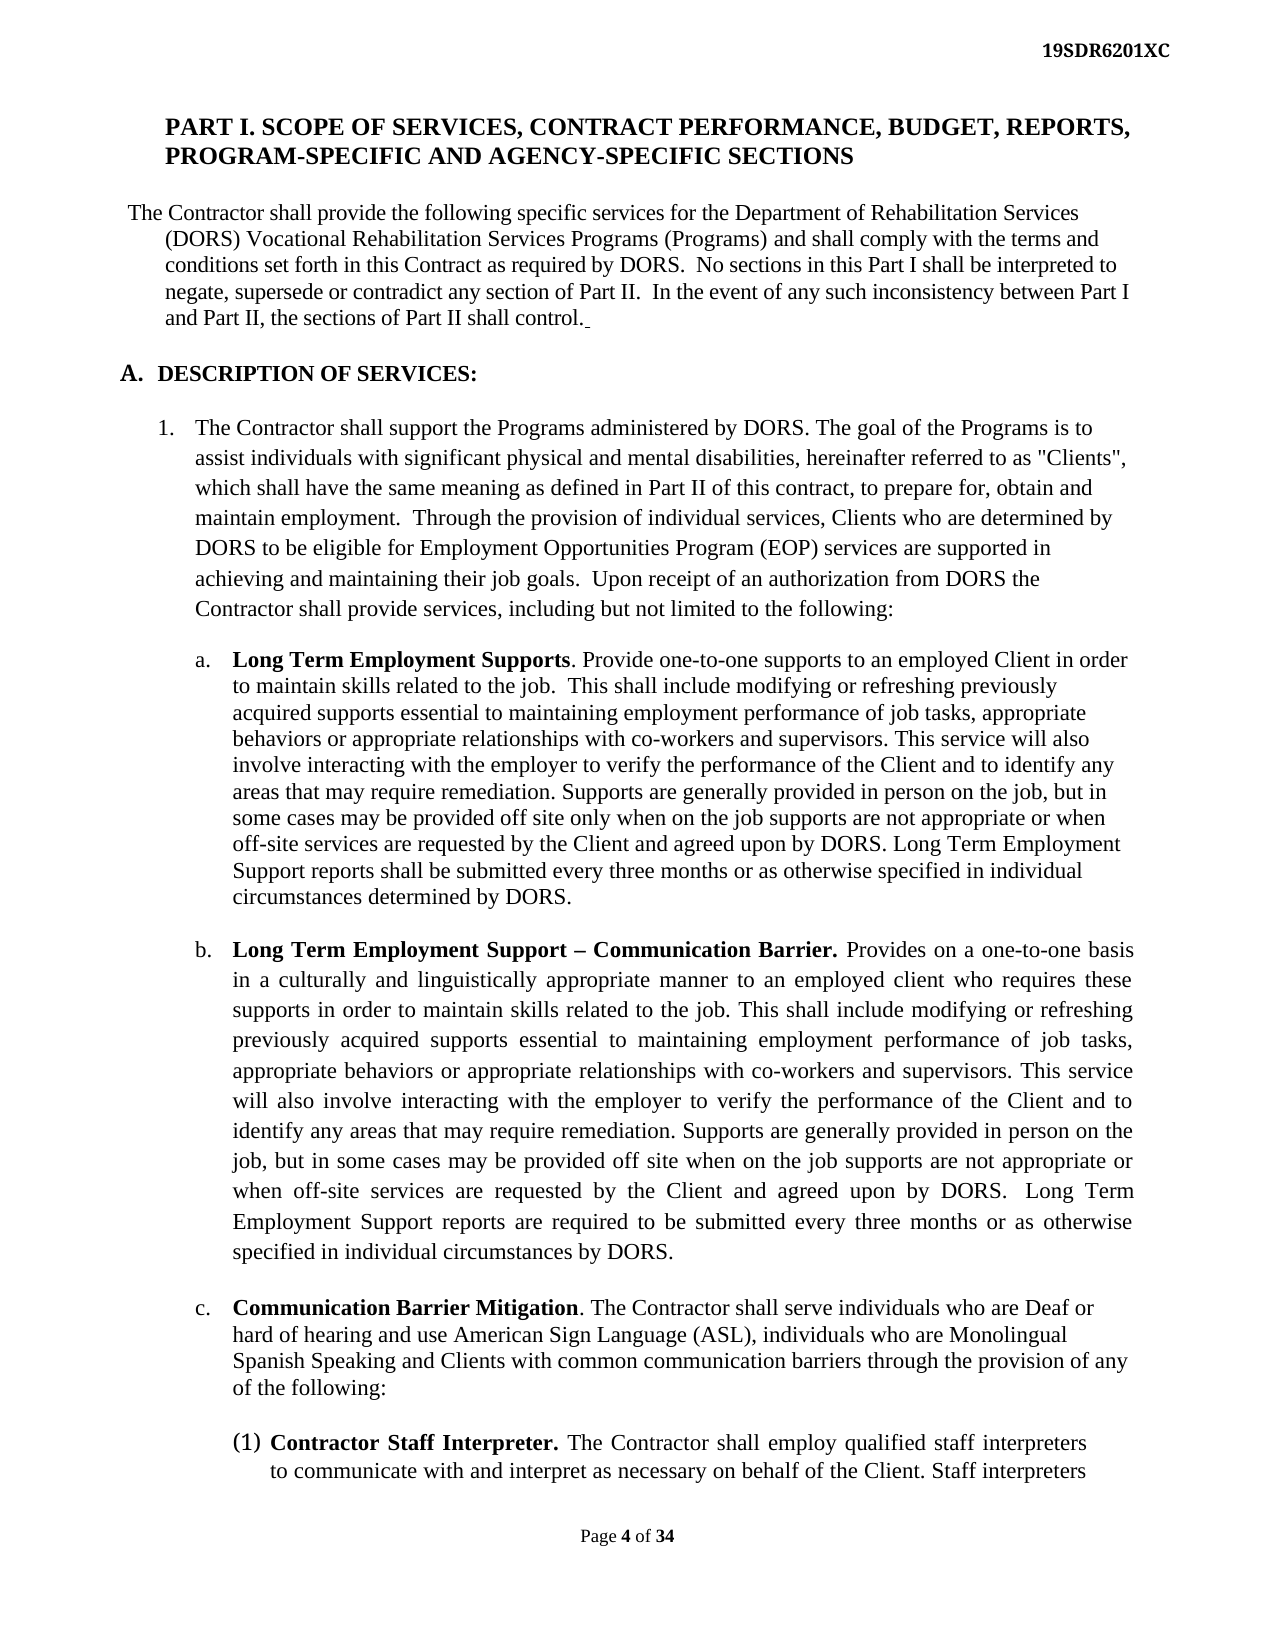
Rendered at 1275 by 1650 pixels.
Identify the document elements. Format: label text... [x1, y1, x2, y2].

list The Contractor shall provide the following specific services for the Department of Rehabilitation Services (DORS) Vocational Rehabilitation Services Programs (Programs) and shall comply with the terms and conditions set forth in this Contract as required by DORS. No sections in this Part I shall be interpreted to negate, supersede or contradict any section of Part II. In the event of any such inconsistency between Part I and Part II, the sections of Part II shall control. [127, 199, 1134, 331]
list DESCRIPTION OF SERVICES: [120, 357, 1134, 388]
list Long Term Employment Support – Communication Barrier. Provides on a one-to-one basis in a culturally and linguistically appropriate manner to an employed client who requires these supports in order to maintain skills related to the job. This shall include modifying or refreshing previously acquired supports essential to maintaining employment performance of job tasks, appropriate behaviors or appropriate relationships with co-workers and supervisors. This service will also involve interacting with the employer to verify the performance of the Client and to identify any areas that may require remediation. Supports are generally provided in person on the job, but in some cases may be provided off site when on the job supports are not appropriate or when off-site services are requested by the Client and agreed upon by DORS. Long Term Employment Support reports are required to be submitted every three months or as otherwise specified in individual circumstances by DORS. [195, 936, 1134, 1264]
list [232, 1426, 1087, 1484]
list The Contractor shall support the Programs administered by DORS. The goal of the Programs is to assist individuals with significant physical and mental disabilities, hereinafter referred to as "Clients", which shall have the same meaning as defined in Part II of this contract, to prepare for, obtain and maintain employment. Through the provision of individual services, Clients who are determined by DORS to be eligible for Employment Opportunities Program (EOP) services are supported in achieving and maintaining their job goals. Upon receipt of an authorization from DORS the Contractor shall provide services, including but not limited to the following: [157, 414, 1134, 621]
list PART I. SCOPE OF SERVICES, CONTRACT PERFORMANCE, BUDGET, REPORTS, PROGRAM-SPECIFIC AND AGENCY-SPECIFIC SECTIONS [165, 112, 1134, 170]
list Long Term Employment Supports. Provide one-to-one supports to an employed Client in order to maintain skills related to the job. This shall include modifying or refreshing previously acquired supports essential to maintaining employment performance of job tasks, appropriate behaviors or appropriate relationships with co-workers and supervisors. This service will also involve interacting with the employer to verify the performance of the Client and to identify any areas that may require remediation. Supports are generally provided in person on the job, but in some cases may be provided off site only when on the job supports are not appropriate or when off-site services are requested by the Client and agreed upon by DORS. Long Term Employment Support reports shall be submitted every three months or as otherwise specified in individual circumstances determined by DORS. [195, 646, 1134, 909]
list Communication Barrier Mitigation. The Contractor shall serve individuals who are Deaf or hard of hearing and use American Sign Language (ASL), individuals who are Monolingual Spanish Speaking and Clients with common communication barriers through the provision of any of the following: [195, 1294, 1134, 1400]
